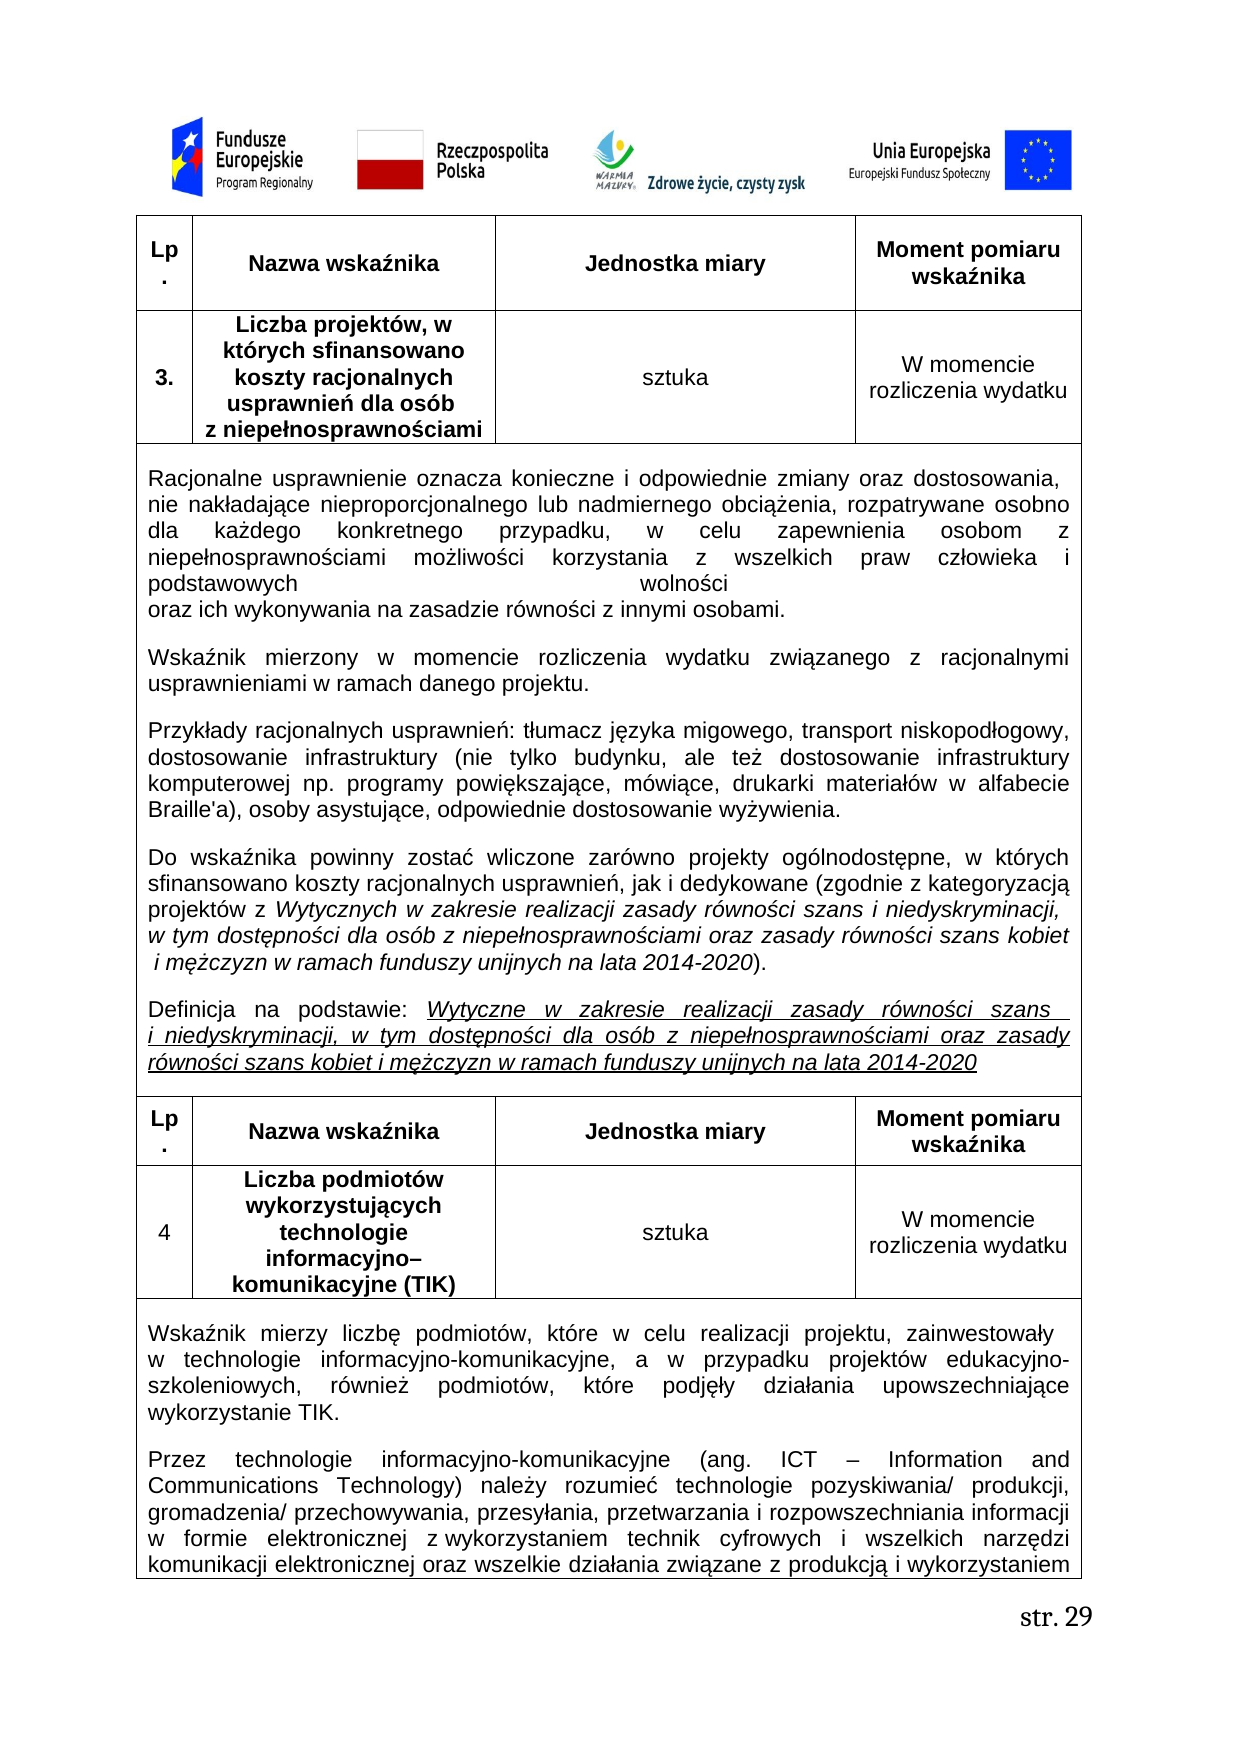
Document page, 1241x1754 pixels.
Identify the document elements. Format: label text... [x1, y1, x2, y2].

table_cell W momencie rozliczenia wydatku [856, 1166, 1081, 1298]
table_cell Moment pomiaru wskaźnika [856, 1097, 1081, 1165]
table_cell Nazwa wskaźnika [193, 216, 495, 310]
table_cell Lp. [137, 216, 192, 310]
picture [147, 94, 1093, 215]
table_cell sztuka [496, 311, 855, 443]
table_cell Nazwa wskaźnika [193, 1097, 495, 1165]
table_cell sztuka [496, 1166, 855, 1298]
table_cell Racjonalne usprawnienie oznacza konieczne i odpowiednie zmiany oraz dostosowania, nie nakładające nieproporcjonalnego lub nadmiernego obciążenia, rozpatrywane osobno dla każdego konkretnego przypadku, w celu zapewnienia osobom z niepełnosprawnościami możliwości korzystania z wszelkich praw człowieka i podstawowych wolności oraz ich wykonywania na zasadzie równości z innymi osobami. Wskaźnik mierzony w momencie rozliczenia wydatku związanego z racjonalnymi usprawnieniami w ramach danego projektu. Przykłady racjonalnych usprawnień: tłumacz języka migowego, transport niskopodłogowy, dostosowanie infrastruktury (nie tylko budynku, ale też dostosowanie infrastruktury komputerowej np. programy powiększające, mówiące, drukarki materiałów w alfabecie Braille'a), osoby asystujące, odpowiednie dostosowanie wyżywienia. Do wskaźnika powinny zostać wliczone zarówno projekty ogólnodostępne, w których sfinansowano koszty racjonalnych usprawnień, jak i dedykowane (zgodnie z kategoryzacją projektów z Wytycznych w zakresie realizacji zasady równości szans i niedyskryminacji, w tym dostępności dla osób z niepełnosprawnościami oraz zasady równości szans kobiet i mężczyzn w ramach funduszy unijnych na lata 2014-2020). Definicja na podstawie: Wytyczne w zakresie realizacji zasady równości szans i niedyskryminacji, w tym dostępności dla osób z niepełnosprawnościami oraz zasady równości szans kobiet i mężczyzn w ramach funduszy unijnych na lata 2014-2020 [137, 444, 1081, 1096]
table_cell Lp. [137, 1097, 192, 1165]
table_cell Jednostka miary [496, 1097, 855, 1165]
table_cell Jednostka miary [496, 216, 855, 310]
table_cell 3. [137, 311, 192, 443]
table_cell Moment pomiaru wskaźnika [856, 216, 1081, 310]
table_cell Liczba projektów, w których sfinansowano koszty racjonalnych usprawnień dla osób z niepełnosprawnościami [193, 311, 495, 443]
table_cell Liczba podmiotów wykorzystujących technologie informacyjno–komunikacyjne (TIK) [193, 1166, 495, 1298]
table_cell W momencie rozliczenia wydatku [856, 311, 1081, 443]
table_cell 4 [137, 1166, 192, 1298]
